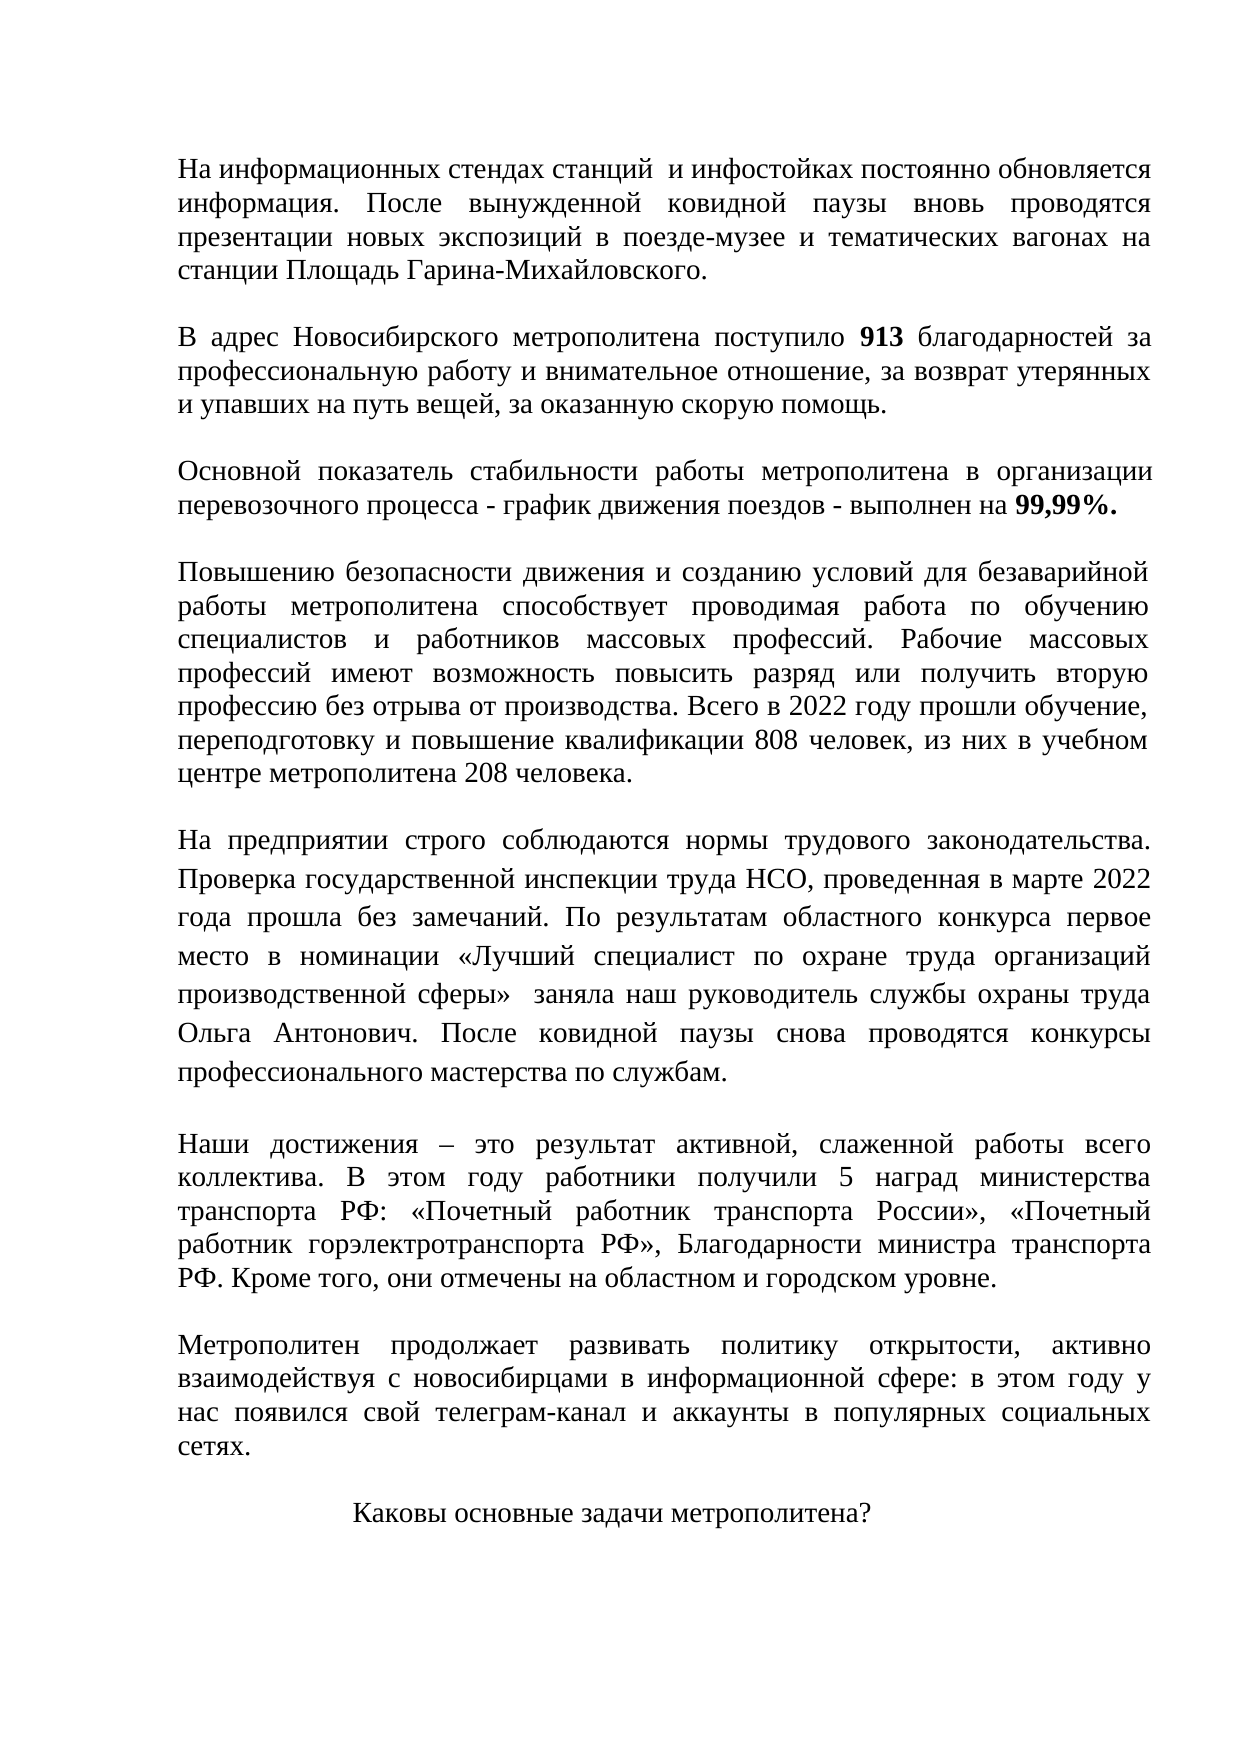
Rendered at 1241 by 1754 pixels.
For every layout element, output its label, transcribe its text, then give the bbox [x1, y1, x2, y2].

text Метрополитен продолжает развивать политику открытости, активно взаимодействуя с новосибирцами в информационной сфере: в этом году у нас появился свой телеграм-канал и аккаунты в популярных социальных сетях. [177, 1327, 1152, 1461]
text В адрес Новосибирского метрополитена поступило 913 благодарностей за профессиональную работу и внимательное отношение, за возврат утерянных и упавших на путь вещей, за оказанную скорую помощь. [177, 319, 1152, 420]
text Основной показатель стабильности работы метрополитена в организации перевозочного процесса - график движения поездов - выполнен на 99,99%. [177, 453, 1153, 521]
text На предприятии строго соблюдаются нормы трудового законодательства. Проверка государственной инспекции труда НСО, проведенная в марте 2022 года прошла без замечаний. По результатам областного конкурса первое место в номинации «Лучший специалист по охране труда организаций производственной сферы» заняла наш руководитель службы охраны труда Ольга Антонович. После ковидной паузы снова проводятся конкурсы профессионального мастерства по службам. [177, 822, 1152, 1087]
text На информационных стендах станций и инфостойках постоянно обновляется информация. После вынужденной ковидной паузы вновь проводятся презентации новых экспозиций в поезде-музее и тематических вагонах на станции Площадь Гарина-Михайловского. [177, 152, 1152, 286]
text Наши достижения – это результат активной, слаженной работы всего коллектива. В этом году работники получили 5 наград министерства транспорта РФ: «Почетный работник транспорта России», «Почетный работник горэлектротранспорта РФ», Благодарности министра транспорта РФ. Кроме того, они отмечены на областном и городском уровне. [177, 1126, 1152, 1293]
text Повышению безопасности движения и созданию условий для безаварийной работы метрополитена способствует проводимая работа по обучению специалистов и работников массовых профессий. Рабочие массовых профессий имеют возможность повысить разряд или получить вторую профессию без отрыва от производства. Всего в 2022 году прошли обучение, переподготовку и повышение квалификации 808 человек, из них в учебном центре метрополитена 208 человека. [177, 554, 1149, 789]
text Каковы основные задачи метрополитена? [177, 1495, 1152, 1528]
